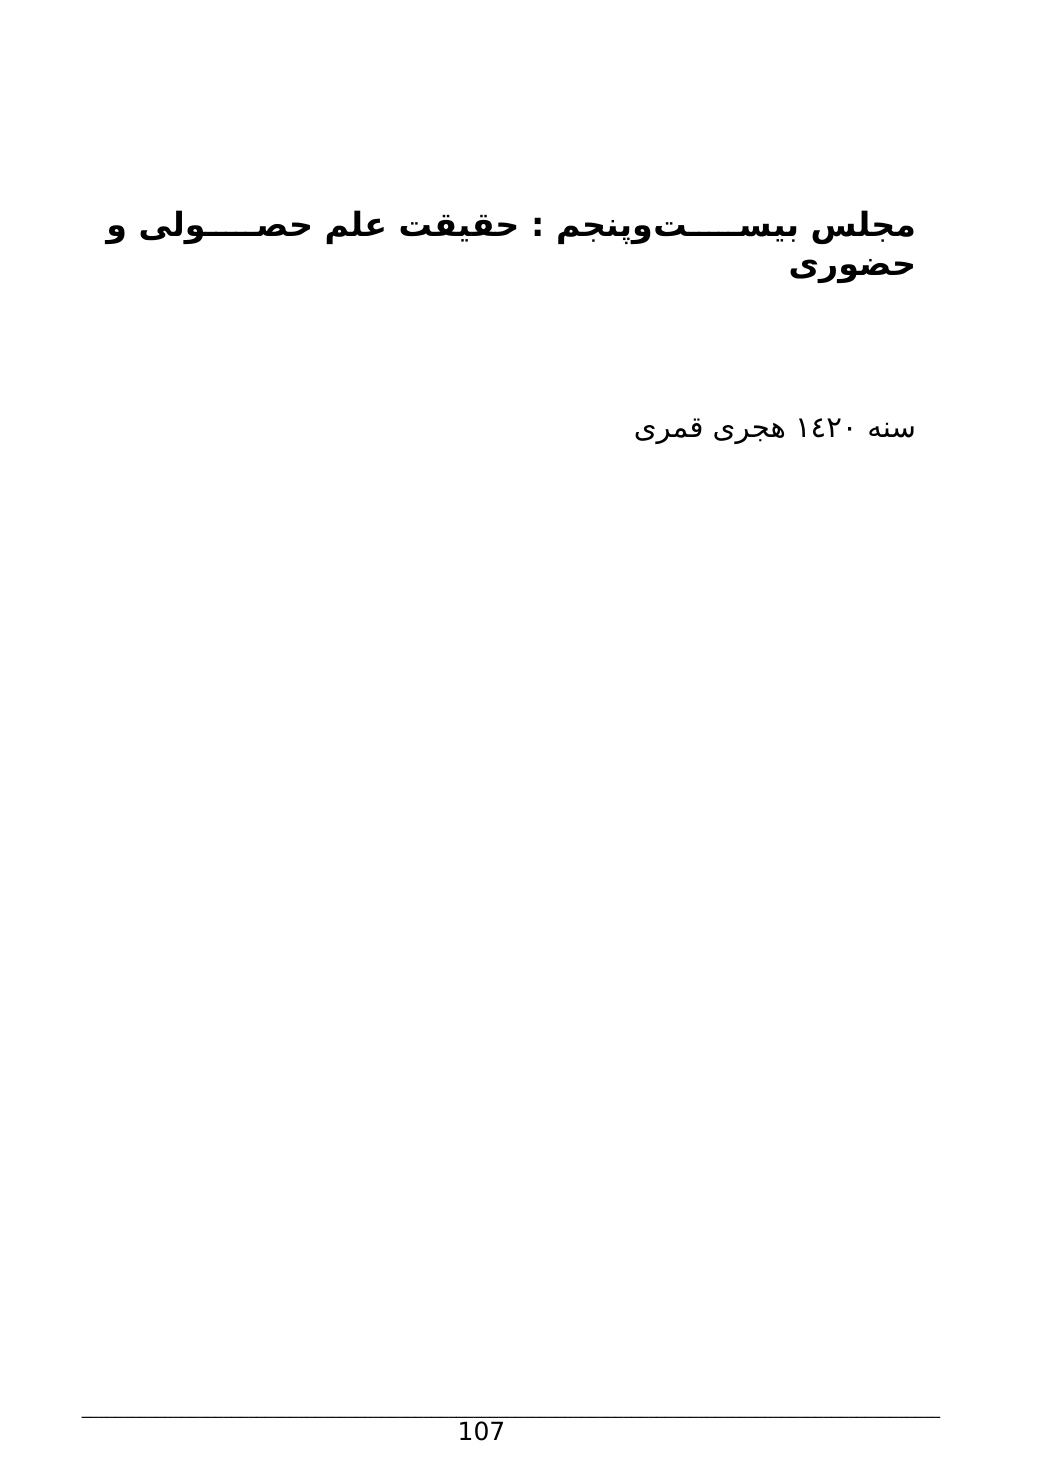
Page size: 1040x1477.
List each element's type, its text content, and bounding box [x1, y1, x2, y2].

subtitle مجلس بیست‌وپنجم : حقیقت علم حصولی و حضوری [106, 205, 916, 283]
text سنه ١٤٢٠ هجری قمری [47, 412, 975, 444]
